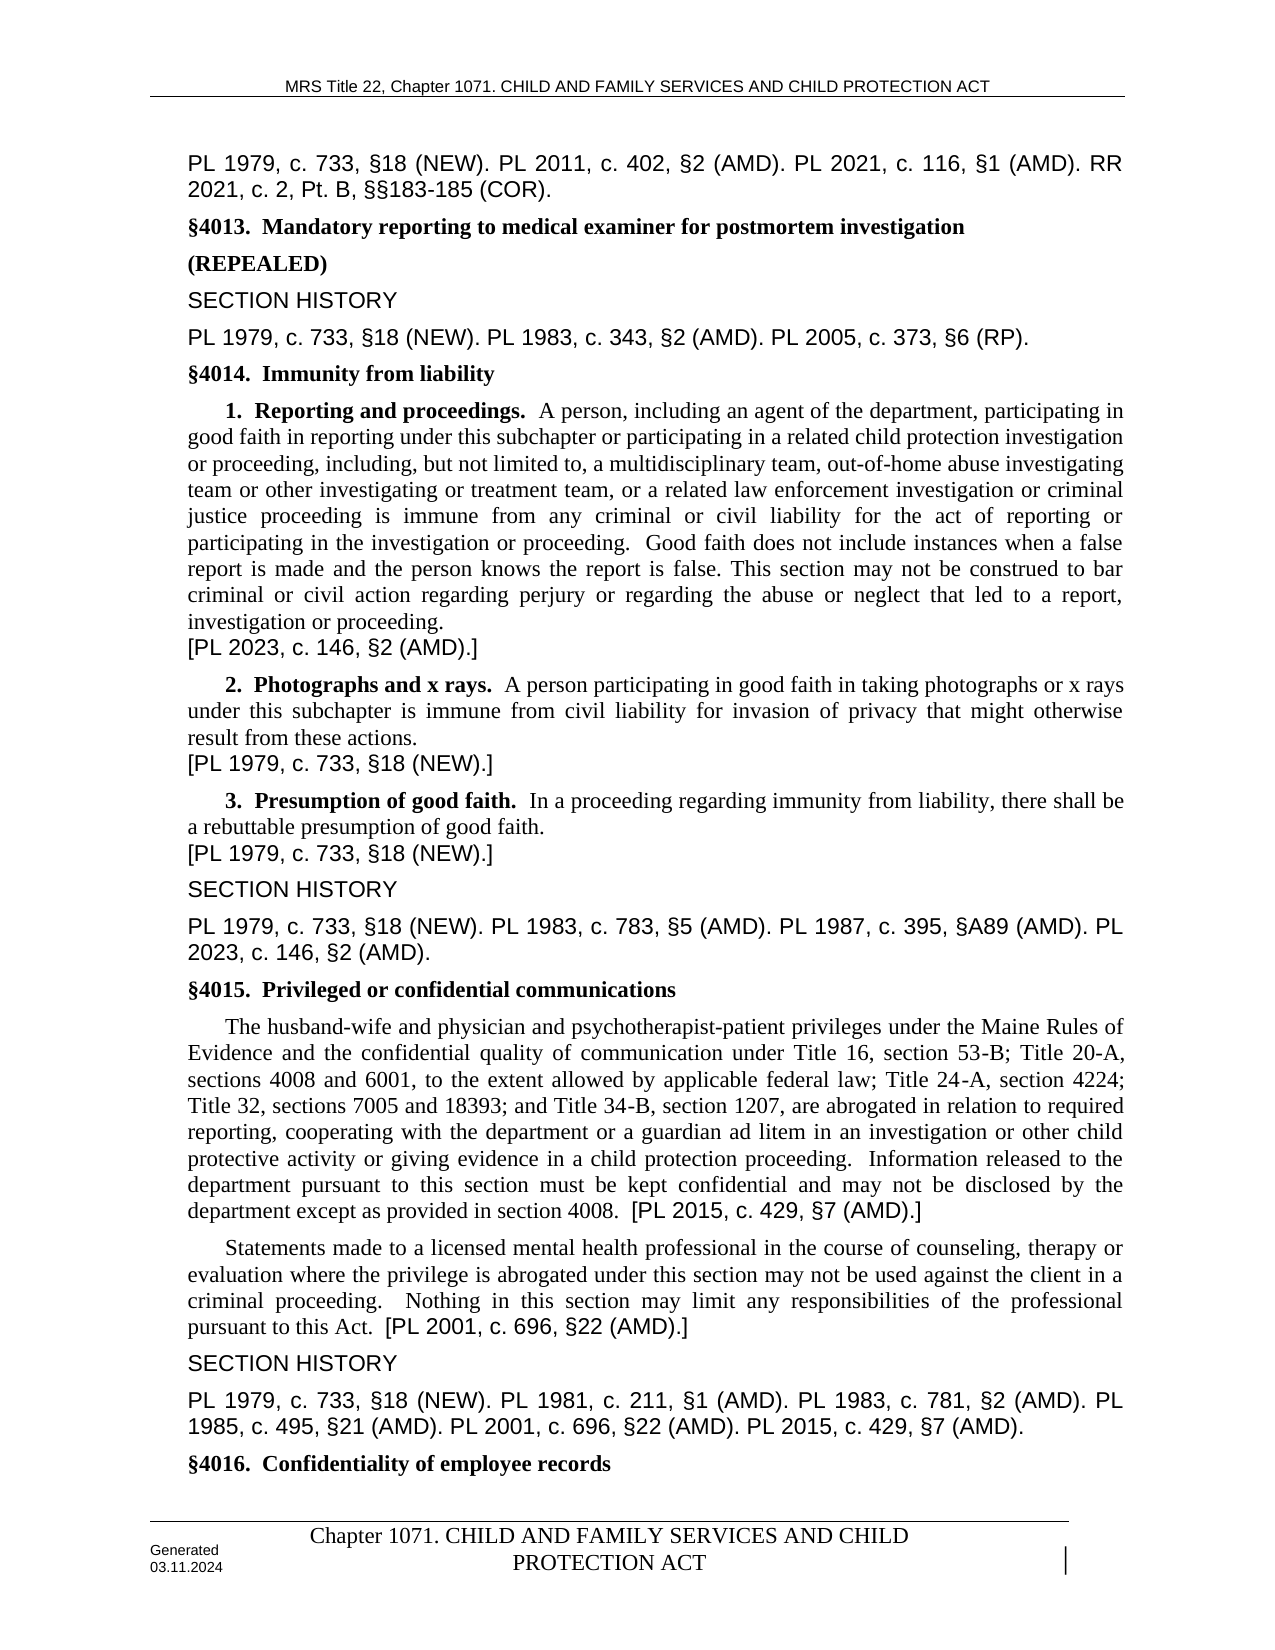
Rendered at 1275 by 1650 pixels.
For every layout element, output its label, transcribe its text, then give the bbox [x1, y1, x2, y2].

text [PL 2023, c. 146, §2 (AMD).] [187, 634, 1125, 661]
text SECTION HISTORY [187, 1350, 1125, 1377]
text SECTION HISTORY [187, 287, 1125, 313]
text (REPEALED) [187, 250, 1125, 276]
text §4016. Confidentiality of employee records [187, 1450, 1125, 1476]
text SECTION HISTORY [187, 876, 1125, 903]
text Statements made to a licensed mental health professional in the course of counseling, therapy or evaluation where the privilege is abrogated under this section may not be used against the client in a criminal proceeding. Nothing in this section may limit any responsibilities of the professional pursuant to this Act. [PL 2001, c. 696, §22 (AMD).] [187, 1234, 1125, 1340]
text [PL 1979, c. 733, §18 (NEW).] [187, 750, 1125, 776]
text §4013. Mandatory reporting to medical examiner for postmortem investigation [187, 213, 1125, 239]
text 1. Reporting and proceedings. A person, including an agent of the department, participating in good faith in reporting under this subchapter or participating in a related child protection investigation or proceeding, including, but not limited to, a multidisciplinary team, out-of-home abuse investigating team or other investigating or treatment team, or a related law enforcement investigation or criminal justice proceeding is immune from any criminal or civil liability for the act of reporting or participating in the investigation or proceeding. Good faith does not include instances when a false report is made and the person knows the report is false. This section may not be construed to bar criminal or civil action regarding perjury or regarding the abuse or neglect that led to a report, investigation or proceeding. [187, 397, 1125, 634]
text The husband-wife and physician and psychotherapist-patient privileges under the Maine Rules of Evidence and the confidential quality of communication under Title 16, section 53‑B; Title 20‑A, sections 4008 and 6001, to the extent allowed by applicable federal law; Title 24‑A, section 4224; Title 32, sections 7005 and 18393; and Title 34‑B, section 1207, are abrogated in relation to required reporting, cooperating with the department or a guardian ad litem in an investigation or other child protective activity or giving evidence in a child protection proceeding. Information released to the department pursuant to this section must be kept confidential and may not be disclosed by the department except as provided in section 4008. [PL 2015, c. 429, §7 (AMD).] [187, 1013, 1125, 1224]
text PL 1979, c. 733, §18 (NEW). PL 2011, c. 402, §2 (AMD). PL 2021, c. 116, §1 (AMD). RR 2021, c. 2, Pt. B, §§183-185 (COR). [187, 150, 1125, 203]
text 2. Photographs and x rays. A person participating in good faith in taking photographs or x rays under this subchapter is immune from civil liability for invasion of privacy that might otherwise result from these actions. [187, 671, 1125, 750]
text §4014. Immunity from liability [187, 360, 1125, 387]
text PL 1979, c. 733, §18 (NEW). PL 1983, c. 343, §2 (AMD). PL 2005, c. 373, §6 (RP). [187, 323, 1125, 350]
text PL 1979, c. 733, §18 (NEW). PL 1983, c. 783, §5 (AMD). PL 1987, c. 395, §A89 (AMD). PL 2023, c. 146, §2 (AMD). [187, 913, 1125, 966]
text [PL 1979, c. 733, §18 (NEW).] [187, 839, 1125, 866]
text 3. Presumption of good faith. In a proceeding regarding immunity from liability, there shall be a rebuttable presumption of good faith. [187, 787, 1125, 839]
text §4015. Privileged or confidential communications [187, 976, 1125, 1002]
text PL 1979, c. 733, §18 (NEW). PL 1981, c. 211, §1 (AMD). PL 1983, c. 781, §2 (AMD). PL 1985, c. 495, §21 (AMD). PL 2001, c. 696, §22 (AMD). PL 2015, c. 429, §7 (AMD). [187, 1387, 1125, 1440]
